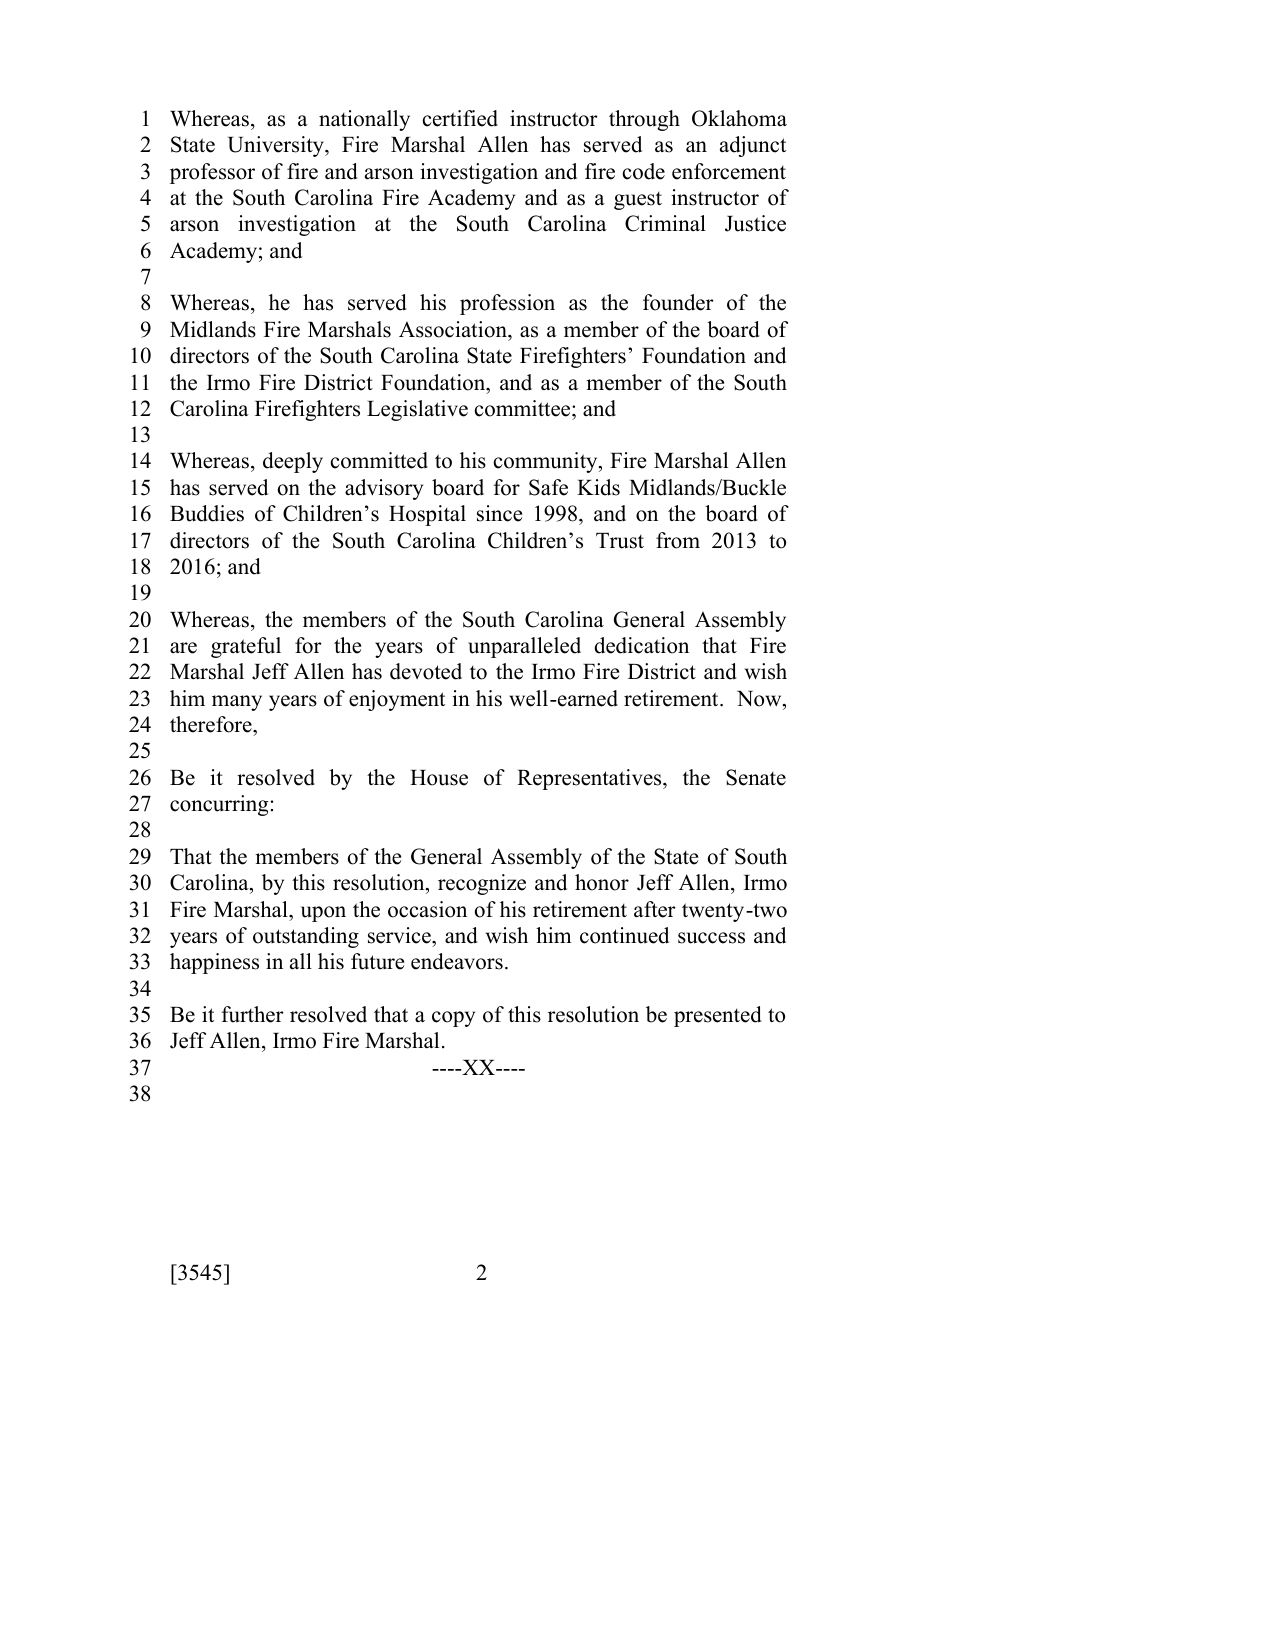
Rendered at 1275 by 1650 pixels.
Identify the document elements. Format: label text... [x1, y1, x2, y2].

text ----XX---- [169, 1054, 787, 1080]
text Whereas, deeply committed to his community, Fire Marshal Allen has served on the advisory board for Safe Kids Midlands/Buckle Buddies of Children’s Hospital since 1998, and on the board of directors of the South Carolina Children’s Trust from 2013 to 2016; and [169, 448, 787, 579]
text Whereas, as a nationally certified instructor through Oklahoma State University, Fire Marshal Allen has served as an adjunct professor of fire and arson investigation and fire code enforcement at the South Carolina Fire Academy and as a guest instructor of arson investigation at the South Carolina Criminal Justice Academy; and [169, 105, 787, 263]
text That the members of the General Assembly of the State of South Carolina, by this resolution, recognize and honor Jeff Allen, Irmo Fire Marshal, upon the occasion of his retirement after twenty-two years of outstanding service, and wish him continued success and happiness in all his future endeavors. [169, 843, 787, 975]
text Whereas, he has served his profession as the founder of the Midlands Fire Marshals Association, as a member of the board of directors of the South Carolina State Firefighters’ Foundation and the Irmo Fire District Foundation, and as a member of the South Carolina Firefighters Legislative committee; and [169, 289, 787, 421]
text Whereas, the members of the South Carolina General Assembly are grateful for the years of unparalleled dedication that Fire Marshal Jeff Allen has devoted to the Irmo Fire District and wish him many years of enjoyment in his well-earned retirement. Now, therefore, [169, 606, 787, 737]
text Be it further resolved that a copy of this resolution be presented to Jeff Allen, Irmo Fire Marshal. [169, 1001, 787, 1054]
text Be it resolved by the House of Representatives, the Senate concurring: [169, 764, 787, 817]
